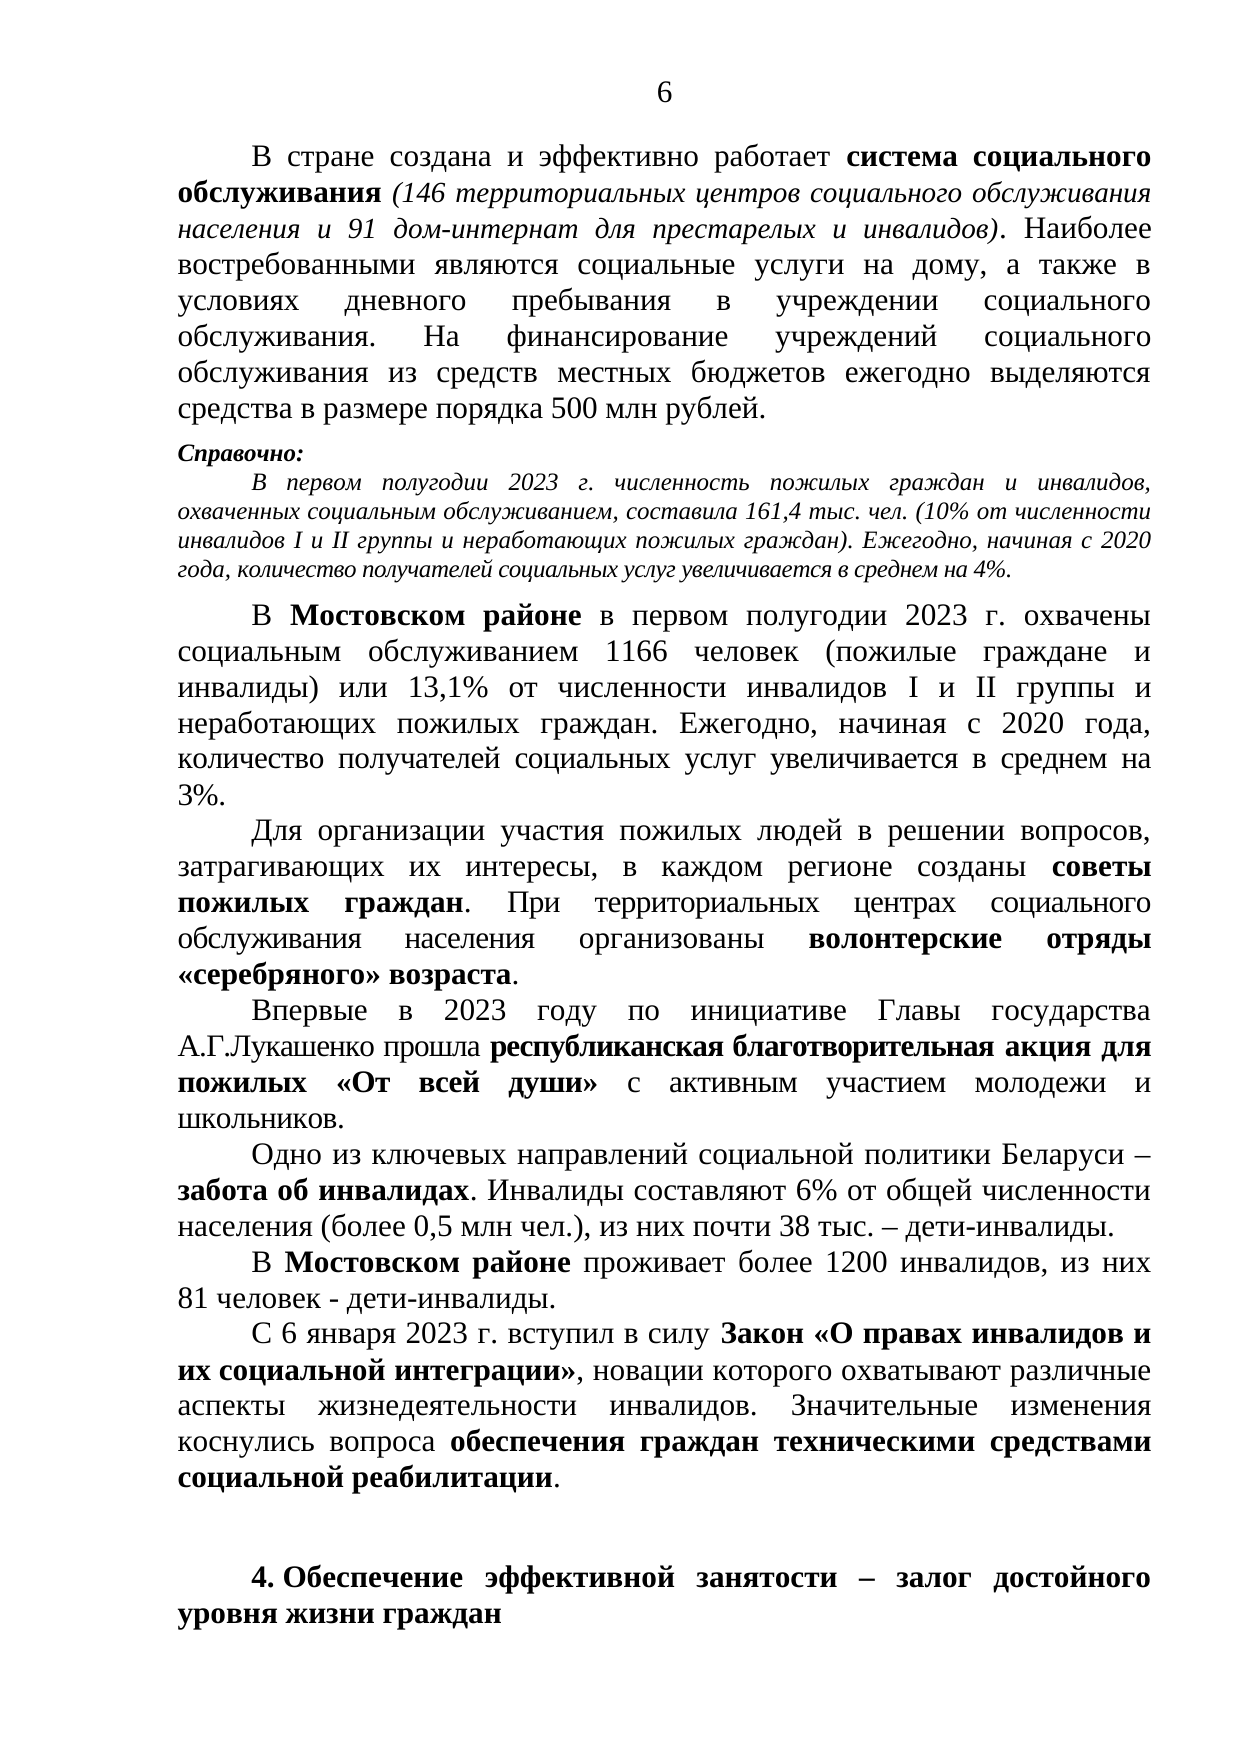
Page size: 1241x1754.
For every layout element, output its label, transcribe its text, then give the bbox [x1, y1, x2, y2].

text С 6 января 2023 г. вступил в силу Закон «О правах инвалидов и их социальной интеграции», новации которого охватывают различные аспекты жизнедеятельности инвалидов. Значительные изменения коснулись вопроса обеспечения граждан техническими средствами социальной реабилитации. [177, 1315, 1152, 1494]
text Впервые в 2023 году по инициативе Главы государства А.Г.Лукашенко прошла республиканская благотворительная акция для пожилых «От всей души» с активным участием молодежи и школьников. [177, 991, 1152, 1135]
text В стране создана и эффективно работает система социального обслуживания (146 территориальных центров социального обслуживания населения и 91 дом-интернат для престарелых и инвалидов). Наиболее востребованными являются социальные услуги на дому, а также в условиях дневного пребывания в учреждении социального обслуживания. На финансирование учреждений социального обслуживания из средств местных бюджетов ежегодно выделяются средства в размере порядка 500 млн рублей. [177, 138, 1152, 425]
text В первом полугодии 2023 г. численность пожилых граждан и инвалидов, охваченных социальным обслуживанием, составила 161,4 тыс. чел. (10% от численности инвалидов I и II группы и неработающих пожилых граждан). Ежегодно, начиная с 2020 года, количество получателей социальных услуг увеличивается в среднем на 4%. [177, 467, 1152, 583]
text В Мостовском районе проживает более 1200 инвалидов, из них 81 человек - дети-инвалиды. [177, 1243, 1152, 1315]
text Одно из ключевых направлений социальной политики Беларуси – забота об инвалидах. Инвалиды составляют 6% от общей численности населения (более 0,5 млн чел.), из них почти 38 тыс. – дети-инвалиды. [177, 1135, 1152, 1243]
text Справочно: [177, 438, 1152, 467]
text 4. Обеспечение эффективной занятости – залог достойного уровня жизни граждан [177, 1558, 1152, 1630]
text В Мостовском районе в первом полугодии 2023 г. охвачены социальным обслуживанием 1166 человек (пожилые граждане и инвалиды) или 13,1% от численности инвалидов I и II группы и неработающих пожилых граждан. Ежегодно, начиная с 2020 года, количество получателей социальных услуг увеличивается в среднем на 3%. [177, 596, 1152, 812]
text Для организации участия пожилых людей в решении вопросов, затрагивающих их интересы, в каждом регионе созданы советы пожилых граждан. При территориальных центрах социального обслуживания населения организованы волонтерские отряды «серебряного» возраста. [177, 812, 1152, 991]
